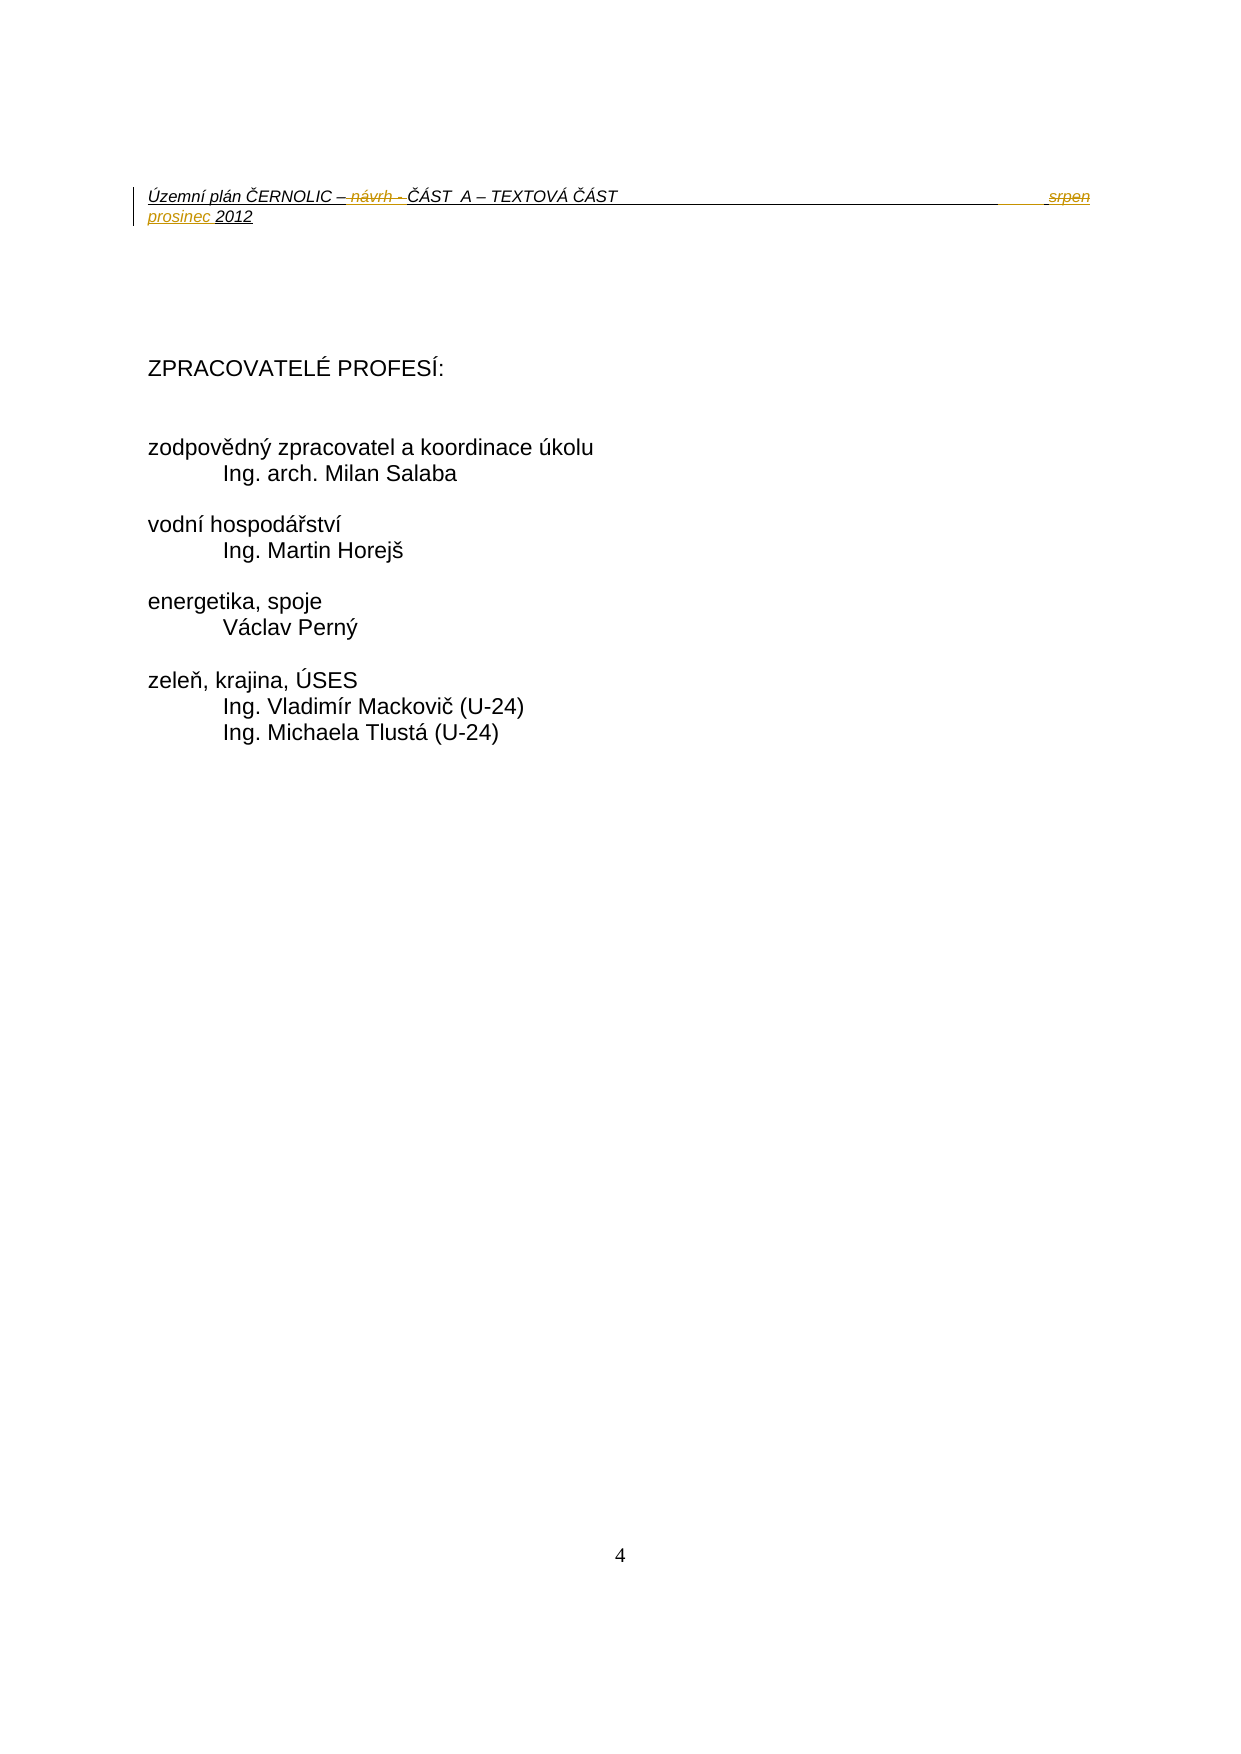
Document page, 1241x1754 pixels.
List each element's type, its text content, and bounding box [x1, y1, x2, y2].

text Václav Perný [148, 614, 1092, 640]
text zeleň, krajina, ÚSES [148, 667, 1092, 693]
text ZPRACOVATELÉ PROFESÍ: [148, 355, 1092, 381]
text Ing. Michaela Tlustá (U-24) [148, 719, 1092, 746]
text zodpovědný zpracovatel a koordinace úkolu [148, 434, 1092, 460]
text Ing. Martin Horejš [148, 537, 1092, 563]
text energetika, spoje [148, 588, 1092, 614]
text Ing. Vladimír Mackovič (U-24) [148, 693, 1092, 719]
text vodní hospodářství [148, 511, 1092, 537]
text Ing. arch. Milan Salaba [148, 460, 1092, 487]
